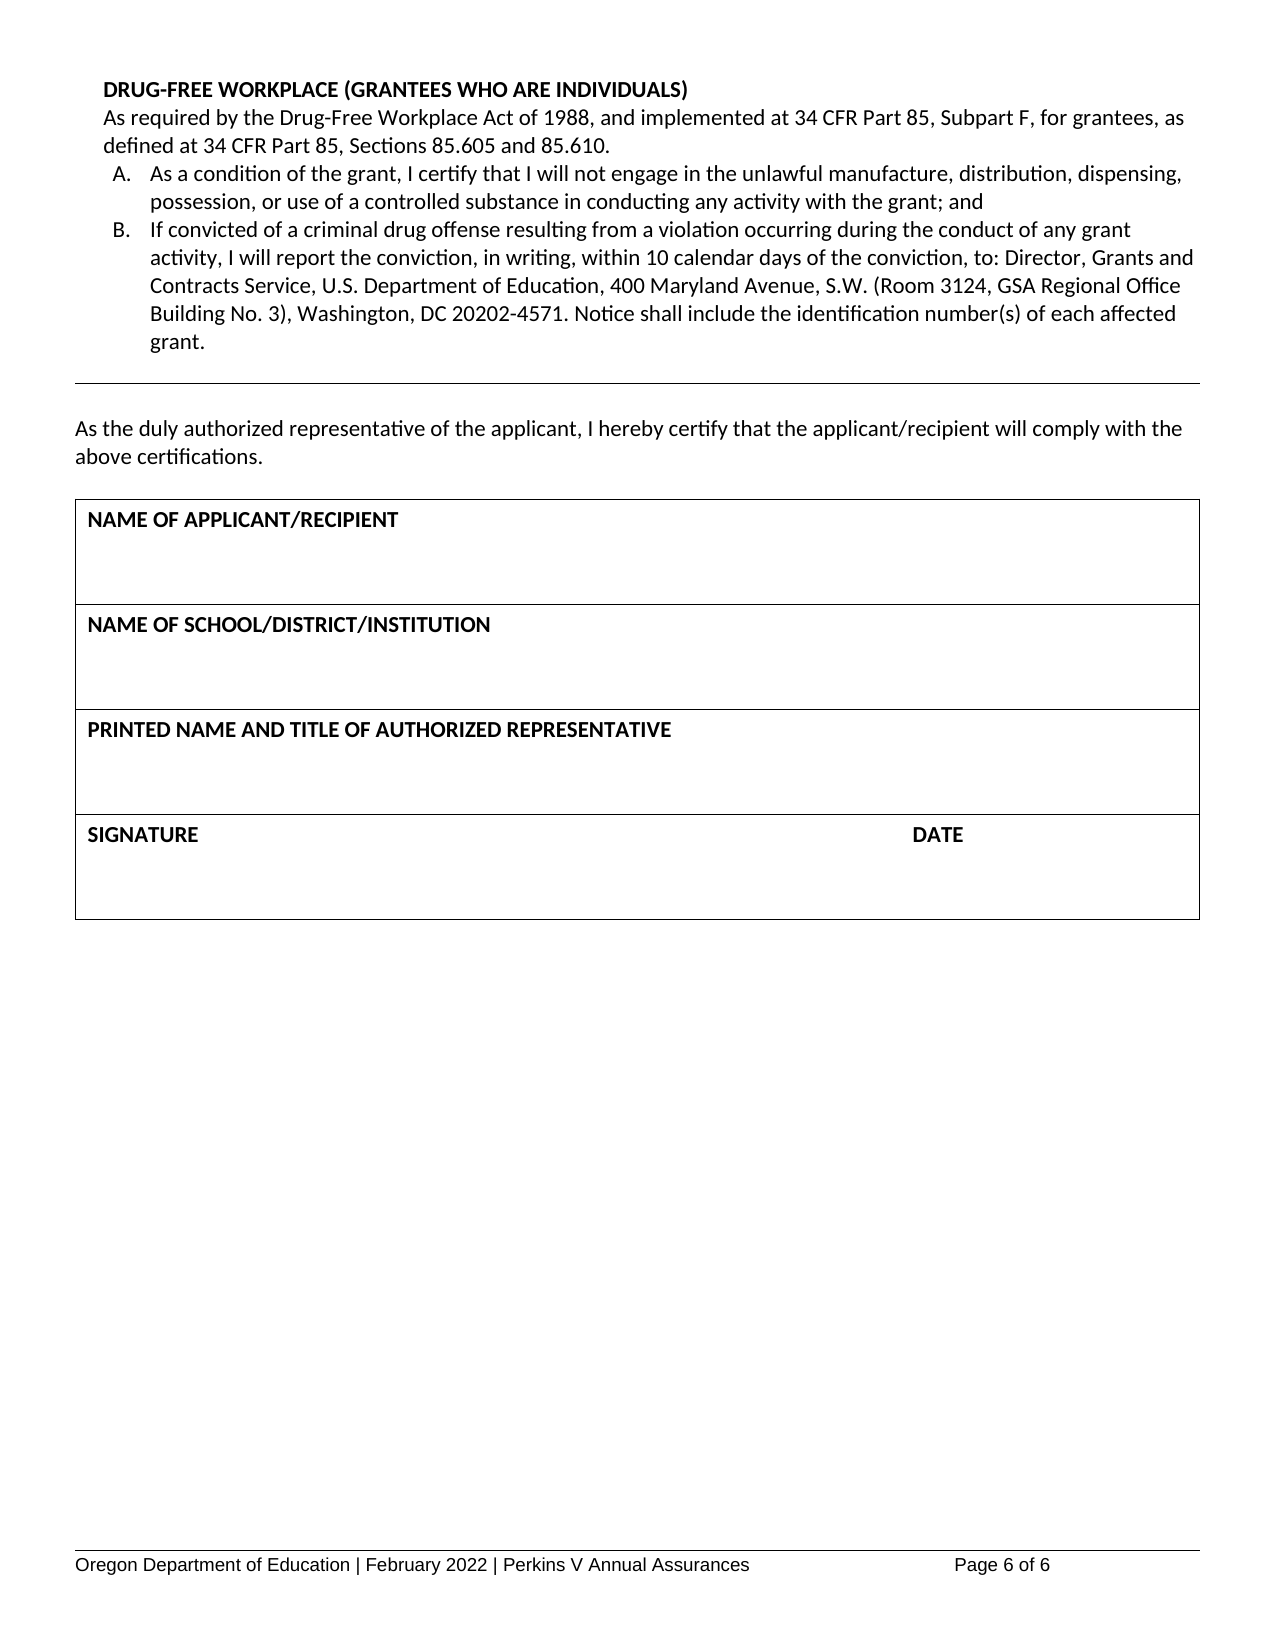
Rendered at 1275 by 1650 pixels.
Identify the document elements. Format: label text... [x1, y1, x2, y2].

table_header NAME OF APPLICANT/RECIPIENT [76, 500, 1199, 603]
table_cell NAME OF SCHOOL/DISTRICT/INSTITUTION [76, 605, 1199, 708]
table_cell PRINTED NAME AND TITLE OF AUTHORIZED REPRESENTATIVE [76, 710, 1199, 813]
text DRUG-FREE WORKPLACE (GRANTEES WHO ARE INDIVIDUALS) [75, 75, 1200, 103]
table_cell SIGNATURE DATE [76, 815, 1199, 918]
list As a condition of the grant, I certify that I will not engage in the unlawful manufacture, distribution, dispensing, possession, or use of a controlled substance in conducting any activity with the grant; and [112, 159, 1200, 215]
list If convicted of a criminal drug offense resulting from a violation occurring during the conduct of any grant activity, I will report the conviction, in writing, within 10 calendar days of the conviction, to: Director, Grants and Contracts Service, U.S. Department of Education, 400 Maryland Avenue, S.W. (Room 3124, GSA Regional Office Building No. 3), Washington, DC 20202-4571. Notice shall include the identification number(s) of each affected grant. [112, 215, 1200, 355]
text As the duly authorized representative of the applicant, I hereby certify that the applicant/recipient will comply with the above certifications. [75, 414, 1200, 470]
text As required by the Drug-Free Workplace Act of 1988, and implemented at 34 CFR Part 85, Subpart F, for grantees, as defined at 34 CFR Part 85, Sections 85.605 and 85.610. [103, 103, 1200, 159]
